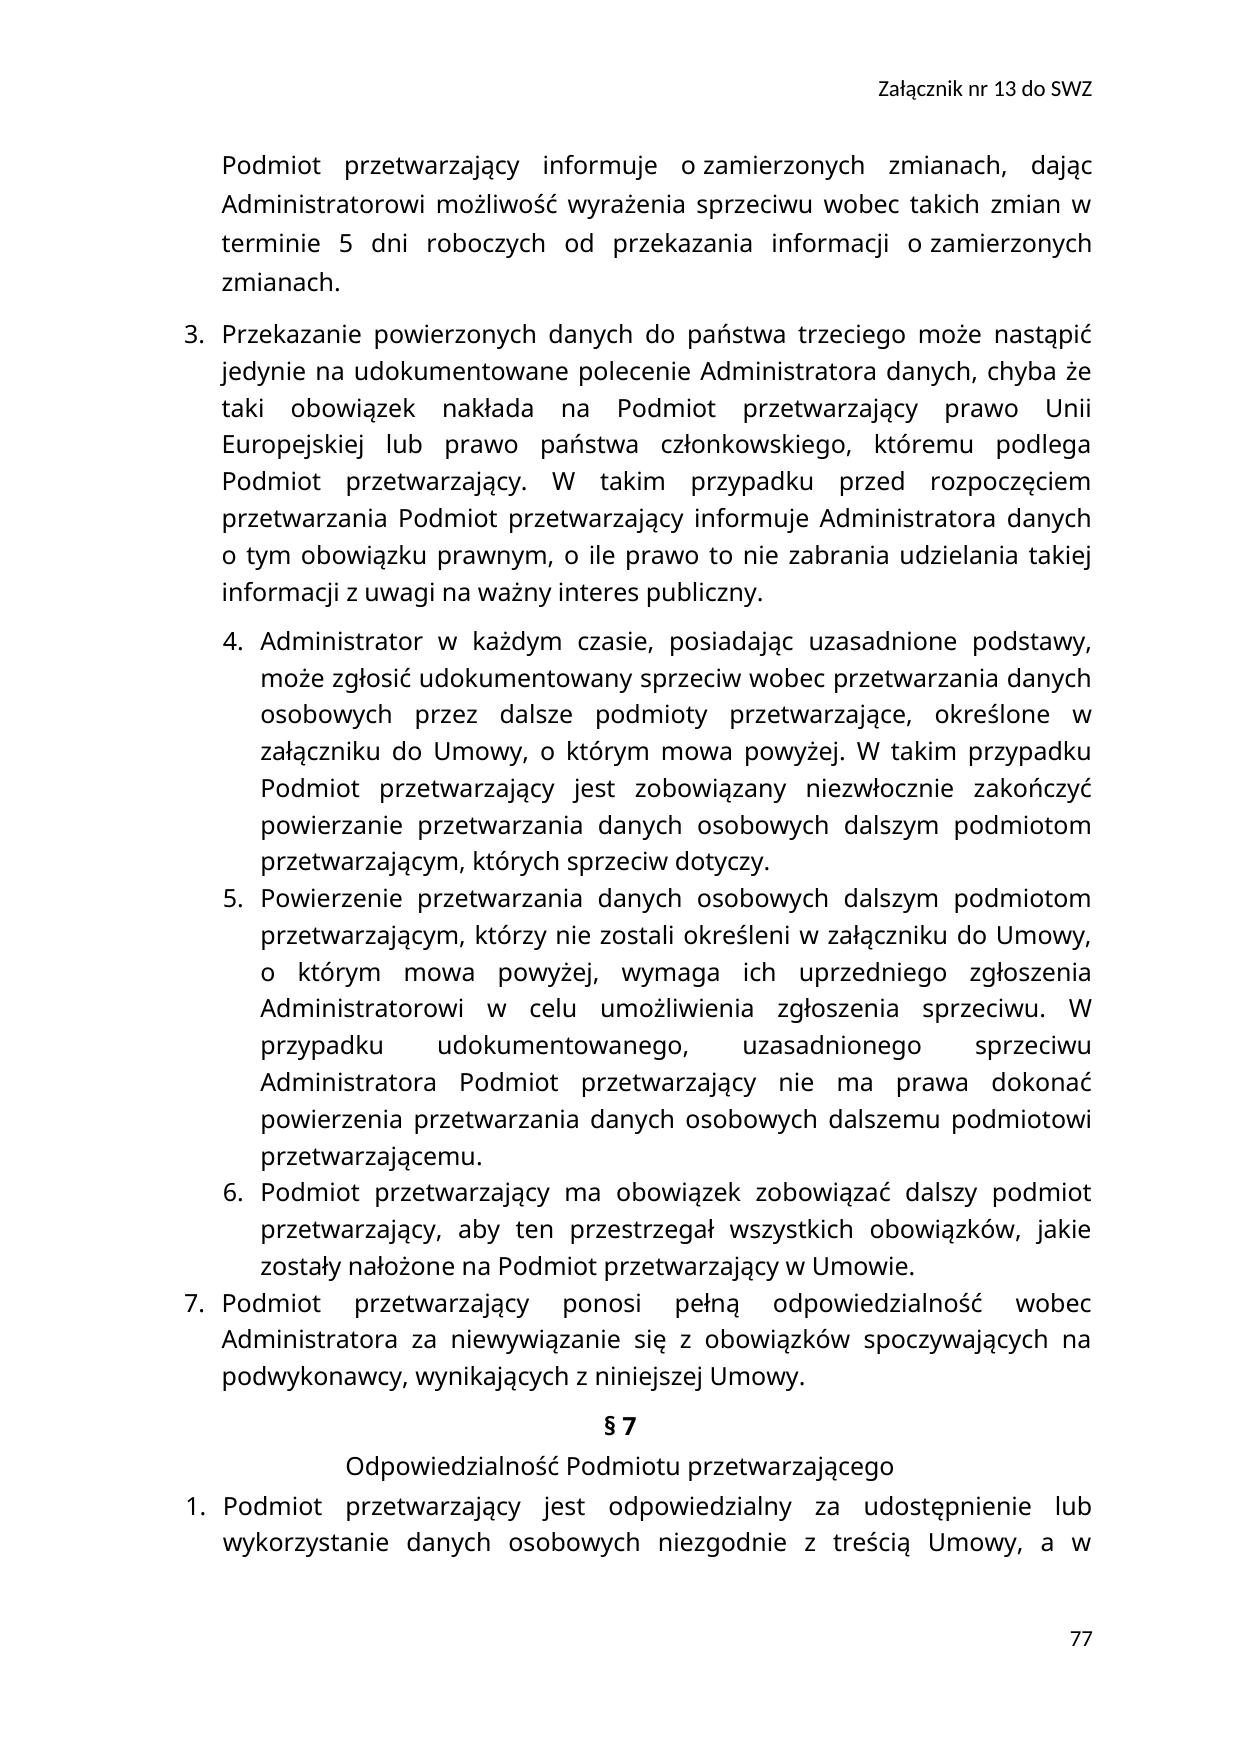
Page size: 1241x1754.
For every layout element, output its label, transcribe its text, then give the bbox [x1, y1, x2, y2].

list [184, 148, 1093, 299]
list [185, 1488, 1093, 1559]
text § 7 [148, 1408, 1093, 1442]
list Podmiot przetwarzający ma obowiązek zobowiązać dalszy podmiot przetwarzający, aby ten przestrzegał wszystkich obowiązków, jakie zostały nałożone na Podmiot przetwarzający w Umowie. [223, 1175, 1093, 1283]
list Powierzenie przetwarzania danych osobowych dalszym podmiotom przetwarzającym, którzy nie zostali określeni w załączniku do Umowy, o którym mowa powyżej, wymaga ich uprzedniego zgłoszenia Administratorowi w celu umożliwienia zgłoszenia sprzeciwu. W przypadku udokumentowanego, uzasadnionego sprzeciwu Administratora Podmiot przetwarzający nie ma prawa dokonać powierzenia przetwarzania danych osobowych dalszemu podmiotowi przetwarzającemu. [223, 881, 1093, 1172]
list Przekazanie powierzonych danych do państwa trzeciego może nastąpić jedynie na udokumentowane polecenie Administratora danych, chyba że taki obowiązek nakłada na Podmiot przetwarzający prawo Unii Europejskiej lub prawo państwa członkowskiego, któremu podlega Podmiot przetwarzający. W takim przypadku przed rozpoczęciem przetwarzania Podmiot przetwarzający informuje Administratora danych o tym obowiązku prawnym, o ile prawo to nie zabrania udzielania takiej informacji z uwagi na ważny interes publiczny. [184, 317, 1093, 608]
subtitle Odpowiedzialność Podmiotu przetwarzającego [148, 1449, 1093, 1483]
list Administrator w każdym czasie, posiadając uzasadnione podstawy, może zgłosić udokumentowany sprzeciw wobec przetwarzania danych osobowych przez dalsze podmioty przetwarzające, określone w załączniku do Umowy, o którym mowa powyżej. W takim przypadku Podmiot przetwarzający jest zobowiązany niezwłocznie zakończyć powierzanie przetwarzania danych osobowych dalszym podmiotom przetwarzającym, których sprzeciw dotyczy. [223, 623, 1093, 878]
list Podmiot przetwarzający ponosi pełną odpowiedzialność wobec Administratora za niewywiązanie się z obowiązków spoczywających na podwykonawcy, wynikających z niniejszej Umowy. [184, 1285, 1093, 1393]
